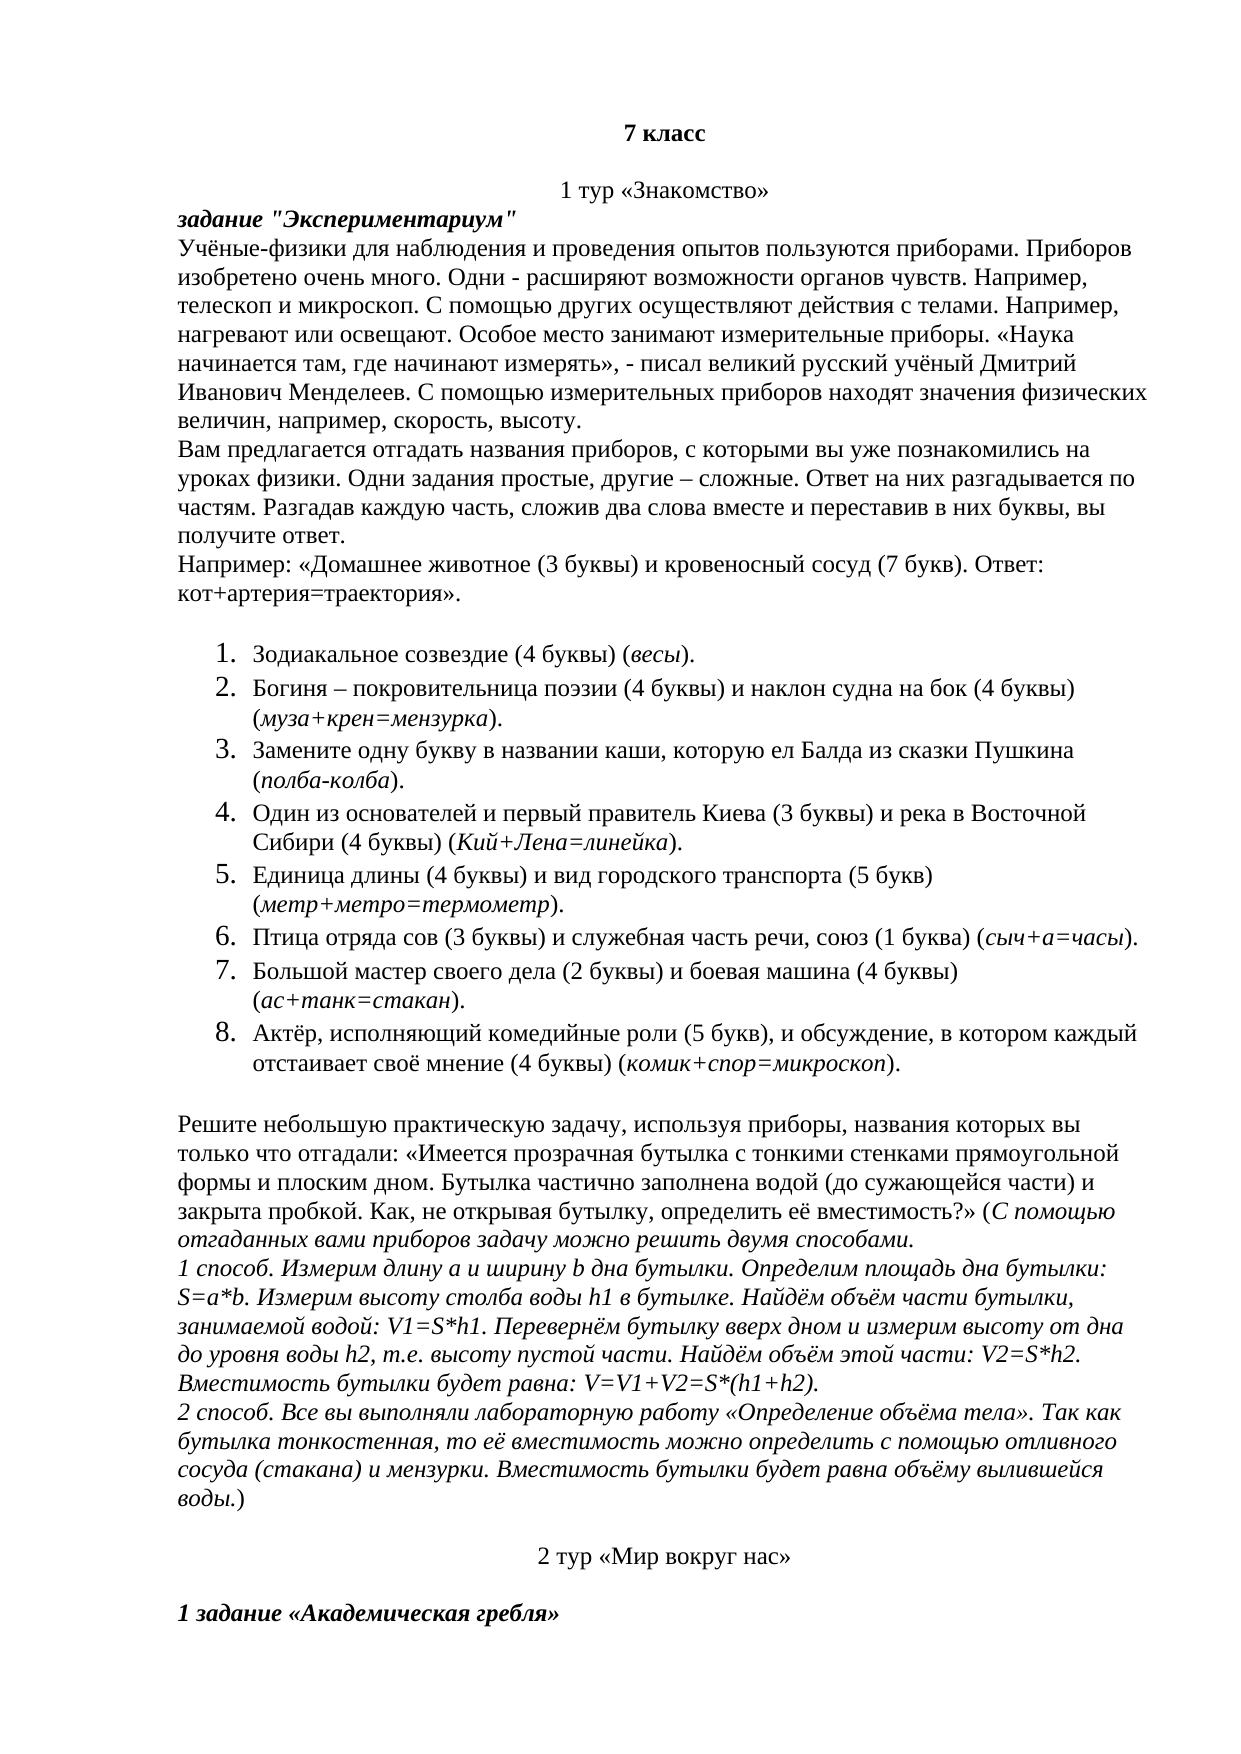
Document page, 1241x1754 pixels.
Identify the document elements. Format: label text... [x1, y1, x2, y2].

text Учёные-физики для наблюдения и проведения опытов пользуются приборами. Приборов изобретено очень много. Одни - расширяют возможности органов чувств. Например, телескоп и микроскоп. С помощью других осуществляют действия с телами. Например, нагревают или освещают. Особое место занимают измерительные приборы. «Наука начинается там, где начинают измерять», - писал великий русский учёный Дмитрий Иванович Менделеев. С помощью измерительных приборов находят значения физических величин, например, скорость, высоту. [177, 233, 1152, 434]
text 1 тур «Знакомство» [177, 176, 1152, 204]
text 2 способ. Все вы выполняли лабораторную работу «Определение объёма тела». Так как бутылка тонкостенная, то её вместимость можно определить с помощью отливного сосуда (стакана) и мензурки. Вместимость бутылки будет равна объёму вылившейся воды.) [177, 1397, 1152, 1512]
list Богиня – покровительница поэзии (4 буквы) и наклон судна на бок (4 буквы) (муза+крен=мензурка). [215, 669, 1152, 731]
list Большой мастер своего дела (2 буквы) и боевая машина (4 буквы) (ас+танк=стакан). [215, 952, 1152, 1014]
list Единица длины (4 буквы) и вид городского транспорта (5 букв) (метр+метро=термометр). [215, 856, 1152, 918]
text 2 тур «Мир вокруг нас» [177, 1541, 1152, 1569]
list Замените одну букву в названии каши, которую ел Балда из сказки Пушкина (полба-колба). [215, 731, 1152, 794]
text 7 класс [177, 118, 1152, 147]
text задание "Экспериментариум" [177, 204, 1152, 233]
text Решите небольшую практическую задачу, используя приборы, названия которых вы только что отгадали: «Имеется прозрачная бутылка с тонкими стенками прямоугольной формы и плоским дном. Бутылка частично заполнена водой (до сужающейся части) и закрыта пробкой. Как, не открывая бутылку, определить её вместимость?» (С помощью отгаданных вами приборов задачу можно решить двумя способами. [177, 1109, 1152, 1253]
text 1 задание «Академическая гребля» [177, 1598, 1152, 1627]
list Зодиакальное созвездие (4 буквы) (весы). [215, 636, 1152, 669]
list Птица отряда сов (3 буквы) и служебная часть речи, союз (1 буква) (сыч+а=часы). [215, 918, 1152, 952]
list Один из основателей и первый правитель Киева (3 буквы) и река в Восточной Сибири (4 буквы) (Кий+Лена=линейка). [215, 794, 1152, 856]
text Например: «Домашнее животное (3 буквы) и кровеносный сосуд (7 букв). Ответ: кот+артерия=траектория». [177, 549, 1152, 607]
text 1 способ. Измерим длину a и ширину b дна бутылки. Определим площадь дна бутылки: S=a*b. Измерим высоту столба воды h1 в бутылке. Найдём объём части бутылки, занимаемой водой: V1=S*h1. Перевернём бутылку вверх дном и измерим высоту от дна до уровня воды h2, т.е. высоту пустой части. Найдём объём этой части: V2=S*h2. Вместимость бутылки будет равна: V=V1+V2=S*(h1+h2). [177, 1253, 1152, 1397]
list Актёр, исполняющий комедийные роли (5 букв), и обсуждение, в котором каждый отстаивает своё мнение (4 буквы) (комик+спор=микроскоп). [215, 1014, 1152, 1076]
text Вам предлагается отгадать названия приборов, с которыми вы уже познакомились на уроках физики. Одни задания простые, другие – сложные. Ответ на них разгадывается по частям. Разгадав каждую часть, сложив два слова вместе и переставив в них буквы, вы получите ответ. [177, 434, 1152, 549]
